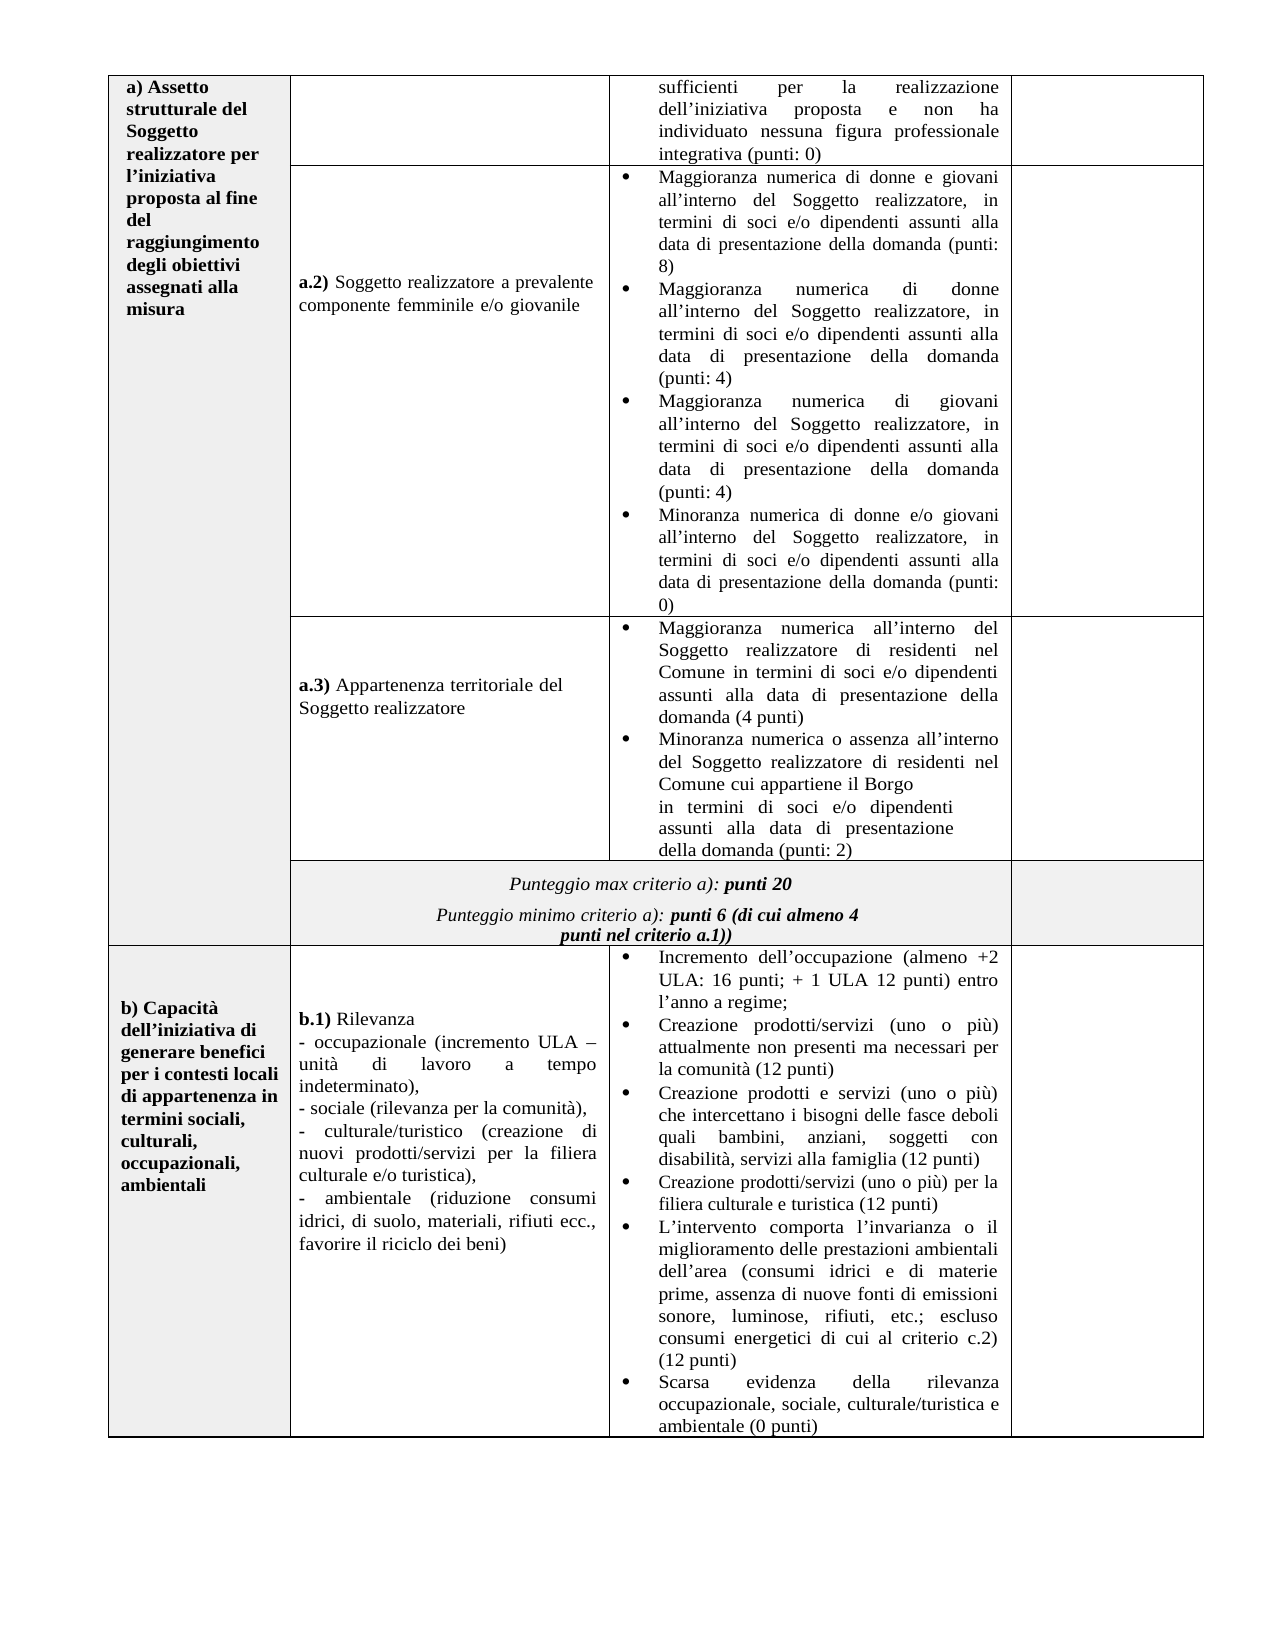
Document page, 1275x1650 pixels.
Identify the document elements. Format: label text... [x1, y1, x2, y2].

table_cell Punteggio max criterio a): punti 20 Punteggio minimo criterio a): punti 6 (di cui almeno 4 punti nel criterio a.1)) [291, 861, 1011, 945]
table_cell Maggioranza numerica di donne e giovani all’interno del Soggetto realizzatore, in termini di soci e/o dipendenti assunti alla data di presentazione della domanda (punti: 8) Maggioranza numerica di donne all’interno del Soggetto realizzatore, in termini di soci e/o dipendenti assunti alla data di presentazione della domanda (punti: 4) Maggioranza numerica di giovani all’interno del Soggetto realizzatore, in termini di soci e/o dipendenti assunti alla data di presentazione della domanda (punti: 4) Minoranza numerica di donne e/o giovani all’interno del Soggetto realizzatore, in termini di soci e/o dipendenti assunti alla data di presentazione della domanda (punti: 0) [610, 166, 1011, 616]
table_cell b.1) Rilevanza occupazionale (incremento ULA – unità di lavoro a tempo indeterminato), sociale (rilevanza per la comunità), culturale/turistico (creazione di nuovi prodotti/servizi per la filiera culturale e/o turistica), ambientale (riduzione consumi idrici, di suolo, materiali, rifiuti ecc., favorire il riciclo dei beni) [291, 946, 609, 1436]
table_cell [1012, 946, 1203, 1436]
table_cell a.2) Soggetto realizzatore a prevalente componente femminile e/o giovanile [291, 166, 609, 616]
table_cell Maggioranza numerica all’interno del Soggetto realizzatore di residenti nel Comune in termini di soci e/o dipendenti assunti alla data di presentazione della domanda (4 punti) Minoranza numerica o assenza all’interno del Soggetto realizzatore di residenti nel Comune cui appartiene il Borgo in termini di soci e/o dipendenti assunti alla data di presentazione della domanda (punti: 2) [610, 617, 1011, 860]
table_cell [1012, 861, 1203, 945]
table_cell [291, 76, 609, 165]
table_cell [109, 76, 290, 945]
table_cell [1012, 166, 1203, 616]
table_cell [610, 76, 1011, 165]
table_cell [1012, 617, 1203, 860]
table_cell Incremento dell’occupazione (almeno +2 ULA: 16 punti; + 1 ULA 12 punti) entro l’anno a regime; Creazione prodotti/servizi (uno o più) attualmente non presenti ma necessari per la comunità (12 punti) Creazione prodotti e servizi (uno o più) che intercettano i bisogni delle fasce deboli quali bambini, anziani, soggetti con disabilità, servizi alla famiglia (12 punti) Creazione prodotti/servizi (uno o più) per la filiera culturale e turistica (12 punti) L’intervento comporta l’invarianza o il miglioramento delle prestazioni ambientali dell’area (consumi idrici e di materie prime, assenza di nuove fonti di emissioni sonore, luminose, rifiuti, etc.; escluso consumi energetici di cui al criterio c.2) (12 punti) Scarsa evidenza della rilevanza occupazionale, sociale, culturale/turistica e ambientale (0 punti) [610, 946, 1011, 1436]
table_cell [1012, 76, 1203, 165]
table_cell b) Capacità dell’iniziativa di generare benefici per i contesti locali di appartenenza in termini sociali, culturali, occupazionali, ambientali [109, 946, 290, 1436]
table_cell a.3) Appartenenza territoriale del Soggetto realizzatore [291, 617, 609, 860]
